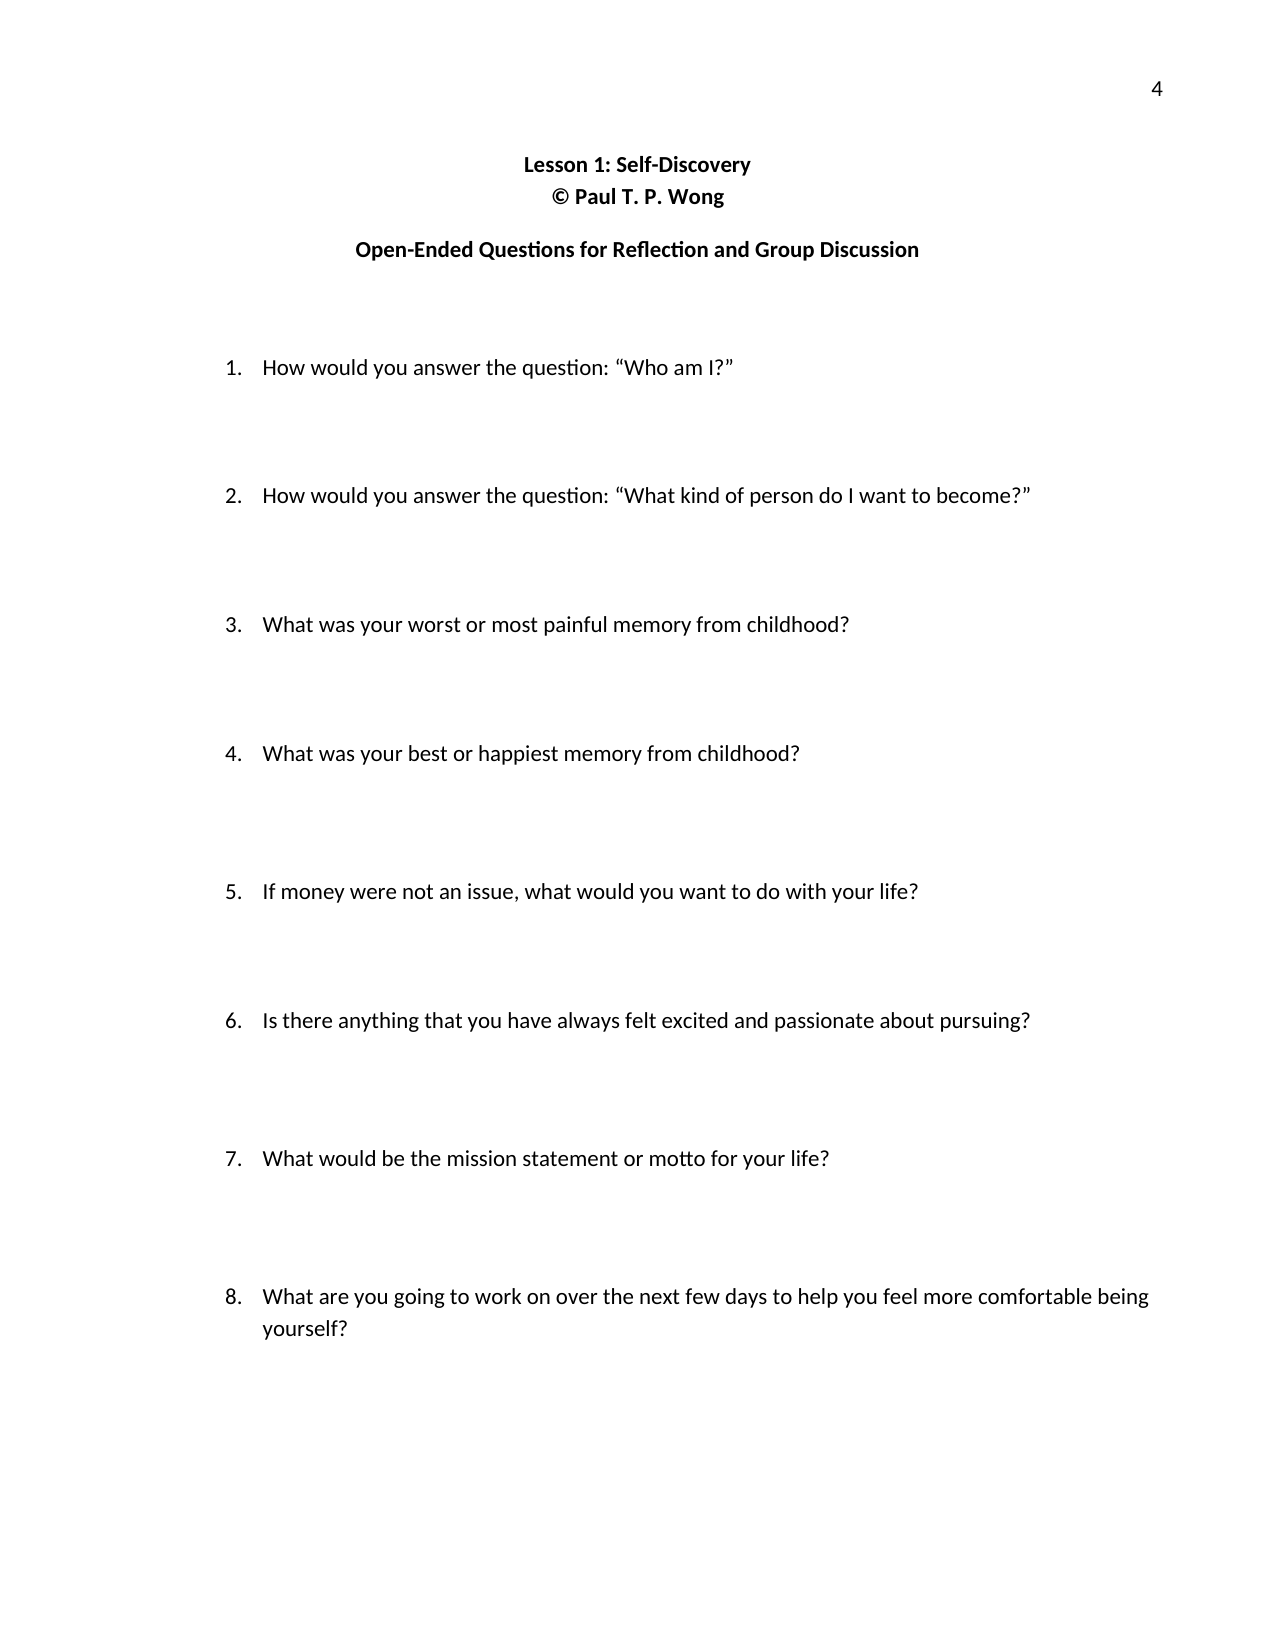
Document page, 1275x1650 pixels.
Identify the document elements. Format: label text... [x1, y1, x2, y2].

list How would you answer the question: “Who am I?” [225, 353, 1162, 381]
list What are you going to work on over the next few days to help you feel more comfortable being yourself? [225, 1282, 1162, 1342]
list How would you answer the question: “What kind of person do I want to become?” [225, 481, 1162, 509]
list Is there anything that you have always felt excited and passionate about pursuing? [225, 1006, 1162, 1034]
list If money were not an issue, what would you want to do with your life? [225, 877, 1162, 937]
text Lesson 1: Self-Discovery © Paul T. P. Wong [112, 150, 1162, 210]
list What was your worst or most painful memory from childhood? [225, 610, 1162, 670]
text Open-Ended Questions for Reflection and Group Discussion [112, 235, 1162, 295]
list What would be the mission statement or motto for your life? [225, 1144, 1162, 1172]
list What was your best or happiest memory from childhood? [225, 739, 1162, 799]
